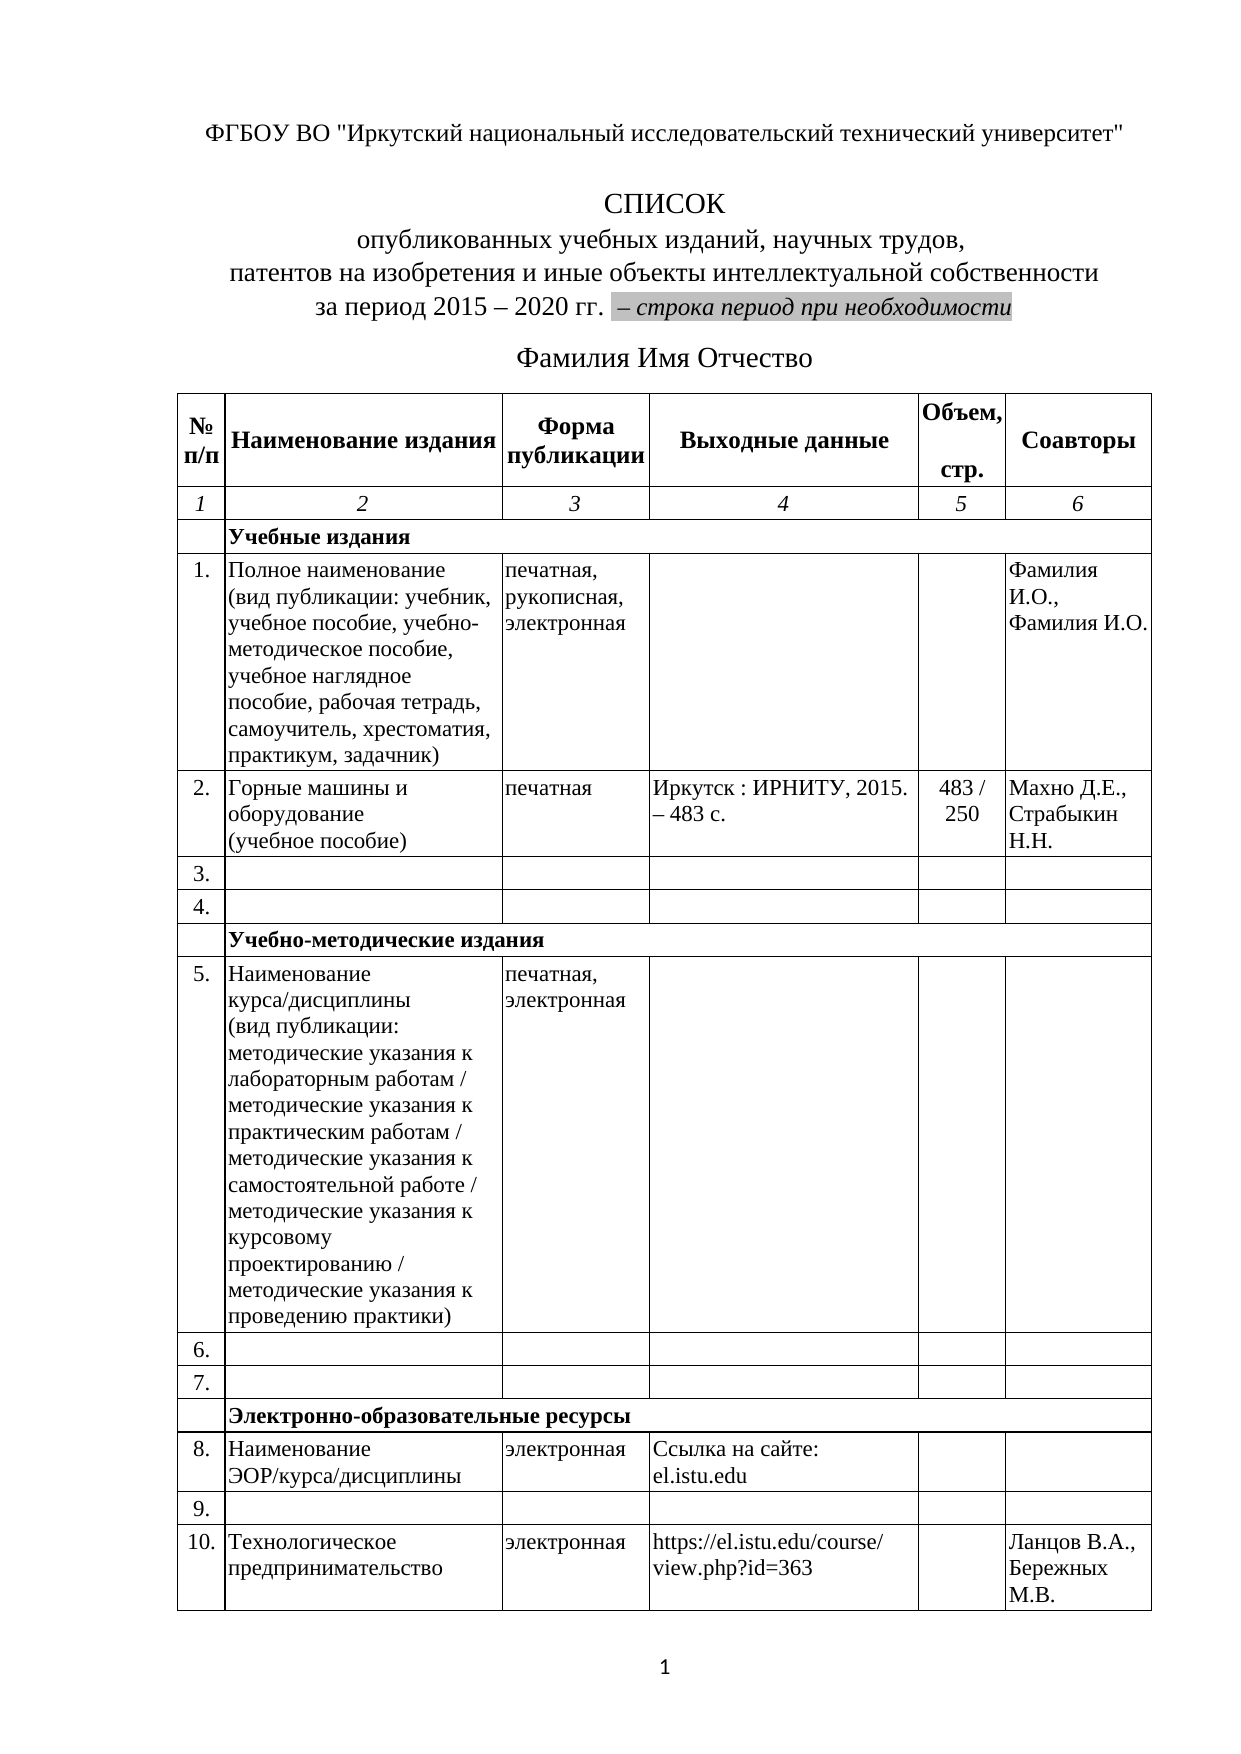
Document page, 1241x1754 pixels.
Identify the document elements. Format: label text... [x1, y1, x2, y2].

table_cell [503, 1366, 649, 1398]
table_cell [178, 1433, 224, 1491]
table_cell печатная [503, 771, 649, 856]
table_cell Иркутск : ИРНИТУ, 2015. – 483 с. [650, 771, 918, 856]
text опубликованных учебных изданий, научных трудов, патентов на изобретения и иные объекты интеллектуальной собственности за период 2015 – 2020 гг. – строка период при необходимости [177, 223, 1152, 321]
table_cell [1006, 1433, 1151, 1491]
table_cell [226, 857, 502, 889]
table_cell электронная [503, 1525, 649, 1610]
table_cell Фамилия И.О., Фамилия И.О. [1006, 554, 1151, 770]
table_cell 3 [503, 487, 649, 519]
table_cell 6 [1006, 487, 1151, 519]
table_cell [178, 924, 224, 956]
table_cell [919, 957, 1005, 1332]
table_cell [178, 1333, 224, 1365]
table_header № п/п [178, 394, 224, 486]
table_cell Наименование курса/дисциплины (вид публикации: методические указания к лабораторным работам / методические указания к практическим работам / методические указания к самостоятельной работе / методические указания к курсовому проектированию / методические указания к проведению практики) [226, 957, 502, 1332]
table_cell 5 [919, 487, 1005, 519]
table_cell [178, 771, 224, 856]
table_cell Махно Д.Е., Страбыкин Н.Н. [1006, 771, 1151, 856]
table_cell [919, 857, 1005, 889]
table_cell [178, 890, 224, 923]
table_cell 2 [226, 487, 502, 519]
table_header Наименование издания [226, 394, 502, 486]
table_cell [1006, 890, 1151, 923]
table_cell печатная, электронная [503, 957, 649, 1332]
table_cell [1006, 1333, 1151, 1365]
table_cell Ссылка на сайте: el.istu.edu [650, 1433, 918, 1491]
table_cell Технологическое предпринимательство [226, 1525, 502, 1610]
table_cell Учебно-методические издания [226, 924, 1151, 956]
table_header Соавторы [1006, 394, 1151, 486]
table_cell Ланцов В.А., Бережных М.В. [1006, 1525, 1151, 1610]
table_cell [178, 554, 224, 770]
table_header Форма публикации [503, 394, 649, 486]
table_cell [919, 1433, 1005, 1491]
table_cell [226, 890, 502, 923]
table_cell [650, 554, 918, 770]
table_cell [178, 1492, 224, 1524]
table_cell [919, 554, 1005, 770]
table_cell [919, 1525, 1005, 1610]
table_cell [1006, 957, 1151, 1332]
table_cell [178, 1366, 224, 1398]
table_cell [503, 1492, 649, 1524]
table_cell 1 [178, 487, 224, 519]
table_cell [178, 1399, 224, 1431]
text Фамилия Имя Отчество [177, 340, 1152, 374]
table_cell Наименование ЭОР/курса/дисциплины [226, 1433, 502, 1491]
table_cell [178, 520, 224, 552]
table_cell электронная [503, 1433, 649, 1491]
table_cell [226, 1366, 502, 1398]
table_cell [226, 1333, 502, 1365]
text ФГБОУ ВО "Иркутский национальный исследовательский технический университет" [177, 118, 1152, 147]
table_cell [650, 1366, 918, 1398]
table_cell [1006, 1366, 1151, 1398]
table_cell Электронно-образовательные ресурсы [226, 1399, 1151, 1431]
table_header Объем, стр. [919, 394, 1005, 486]
table_cell Учебные издания [226, 520, 1151, 552]
table_cell печатная, рукописная, электронная [503, 554, 649, 770]
table_cell [503, 890, 649, 923]
table_cell [919, 890, 1005, 923]
table_cell Горные машины и оборудование (учебное пособие) [226, 771, 502, 856]
table_cell [178, 957, 224, 1332]
text СПИСОК [177, 187, 1152, 220]
table_cell [919, 1366, 1005, 1398]
table_cell [1006, 857, 1151, 889]
table_cell [178, 1525, 224, 1610]
table_header Выходные данные [650, 394, 918, 486]
table_cell [650, 1492, 918, 1524]
table_cell [503, 1333, 649, 1365]
table_cell [503, 857, 649, 889]
table_cell [650, 857, 918, 889]
table_cell [650, 957, 918, 1332]
table_cell [919, 1492, 1005, 1524]
table_cell [178, 857, 224, 889]
table_cell 4 [650, 487, 918, 519]
table_cell https://el.istu.edu/course/view.php?id=363 [650, 1525, 918, 1610]
table_cell [1006, 1492, 1151, 1524]
table_cell [650, 1333, 918, 1365]
table_cell [919, 1333, 1005, 1365]
table_cell Полное наименование (вид публикации: учебник, учебное пособие, учебно-методическое пособие, учебное наглядное пособие, рабочая тетрадь, самоучитель, хрестоматия, практикум, задачник) [226, 554, 502, 770]
table_cell 483 / 250 [919, 771, 1005, 856]
table_cell [226, 1492, 502, 1524]
table_cell [650, 890, 918, 923]
